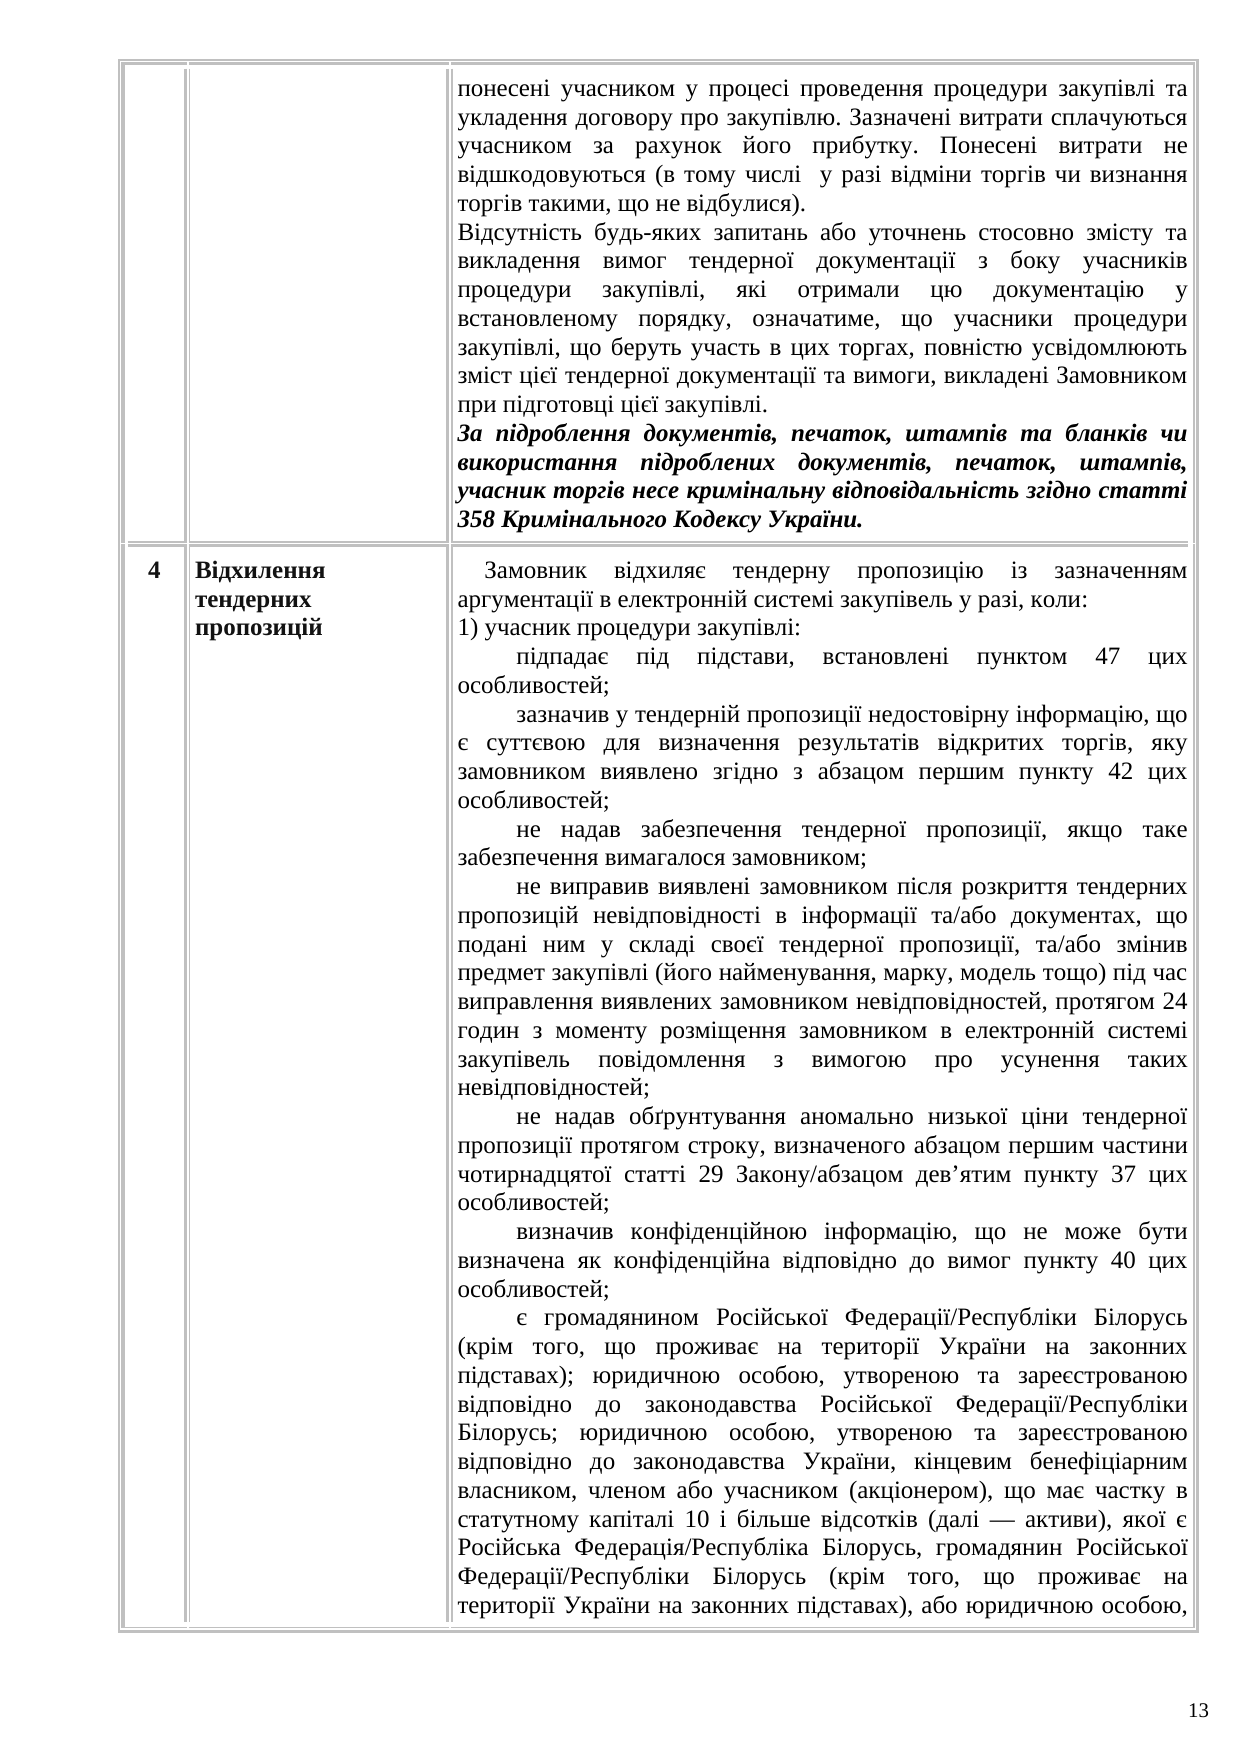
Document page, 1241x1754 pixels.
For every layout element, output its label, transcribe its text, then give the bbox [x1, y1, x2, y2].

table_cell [449, 61, 1196, 541]
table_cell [449, 541, 1196, 1627]
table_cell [187, 541, 449, 1627]
table_cell 4 [121, 541, 187, 1627]
table_cell Інша інформація [187, 61, 449, 541]
table_cell 3 [125, 65, 187, 541]
